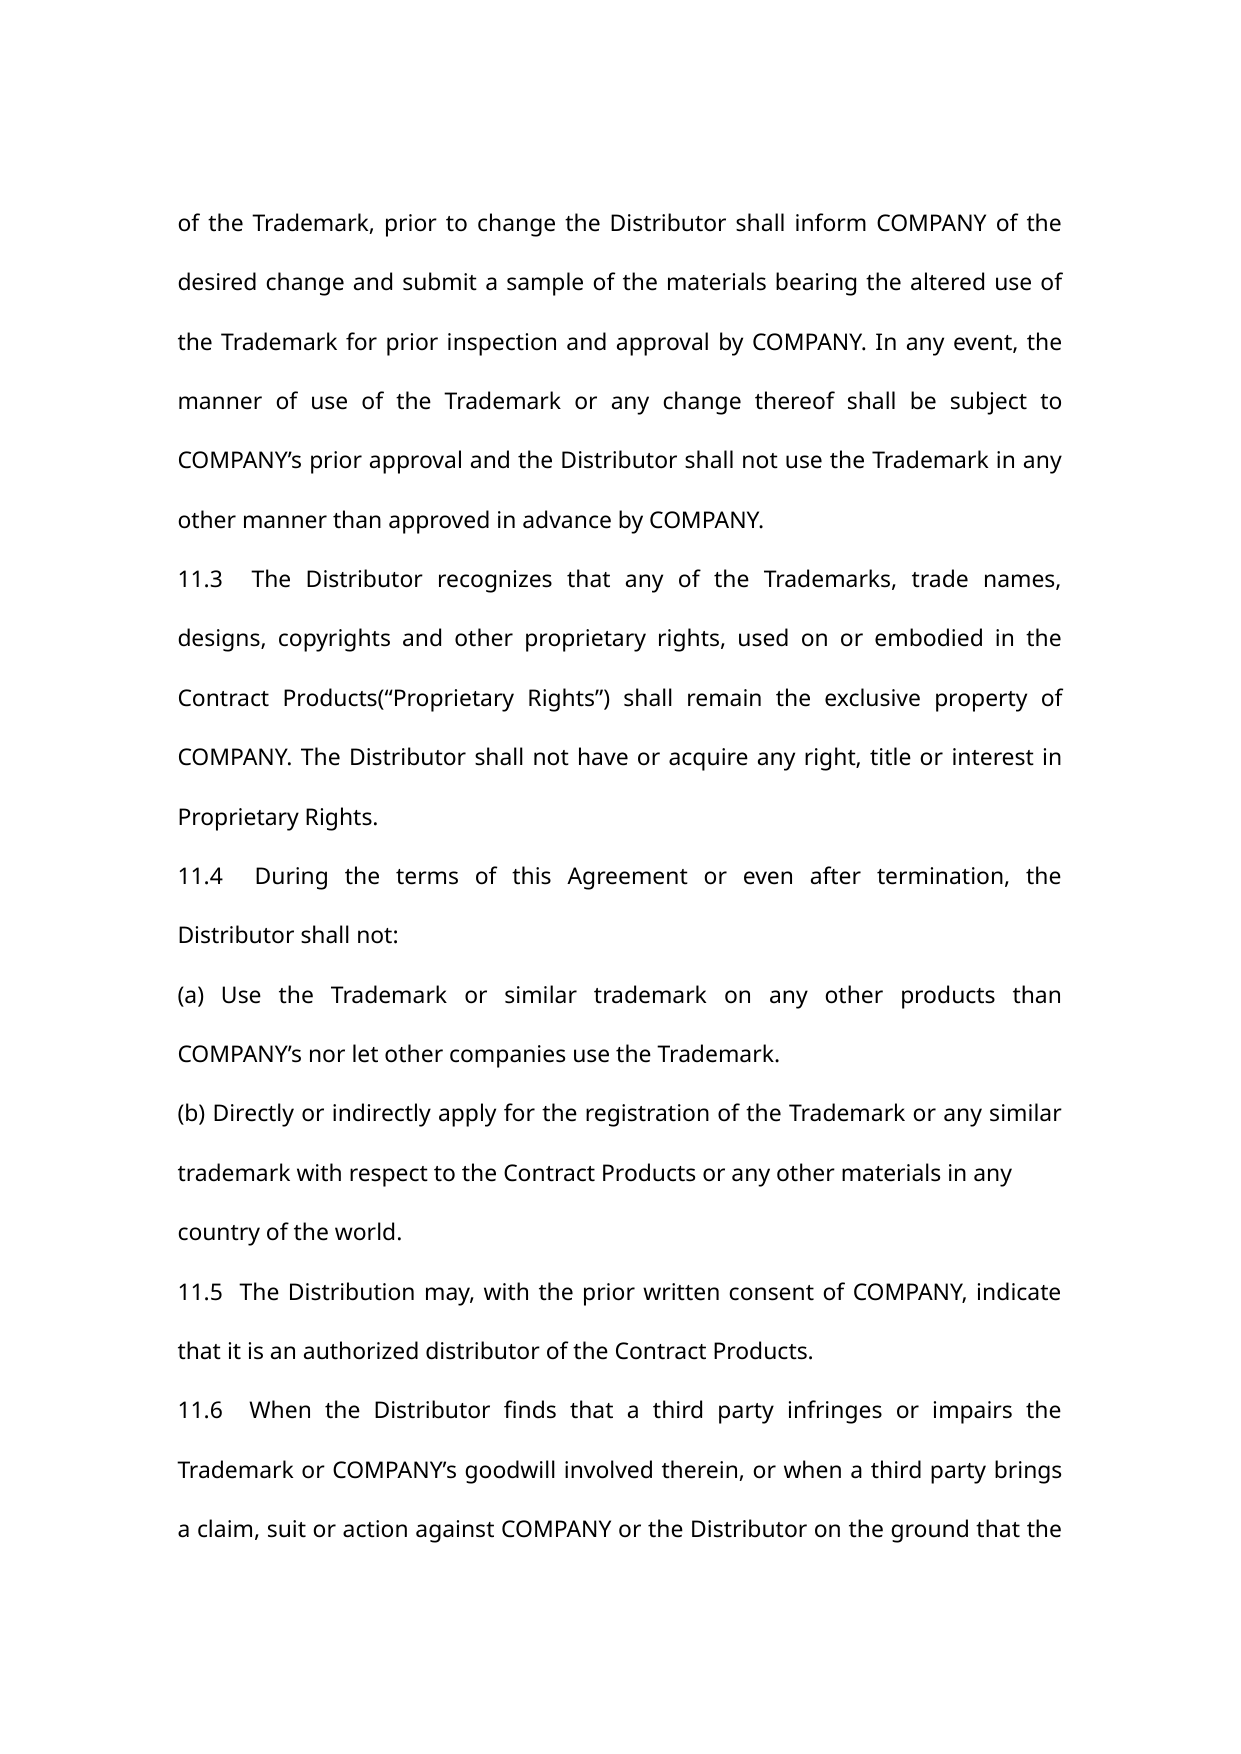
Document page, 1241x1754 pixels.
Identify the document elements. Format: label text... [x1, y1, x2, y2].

text (b) Directly or indirectly apply for the registration of the Trademark or any similar trademark with respect to the Contract Products or any other materials in any [177, 1097, 1063, 1188]
text 11.4 During the terms of this Agreement or even after termination, the Distributor shall not: [177, 860, 1063, 950]
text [177, 207, 1063, 535]
text 11.5 The Distribution may, with the prior written consent of COMPANY, indicate that it is an authorized distributor of the Contract Products. [177, 1275, 1063, 1366]
text 11.3 The Distributor recognizes that any of the Trademarks, trade names, designs, copyrights and other proprietary rights, used on or embodied in the Contract Products(“Proprietary Rights”) shall remain the exclusive property of COMPANY. The Distributor shall not have or acquire any right, title or interest in Proprietary Rights. [177, 563, 1063, 832]
text country of the world. [177, 1216, 1063, 1247]
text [177, 1394, 1063, 1544]
text (a) Use the Trademark or similar trademark on any other products than COMPANY’s nor let other companies use the Trademark. [177, 978, 1063, 1069]
